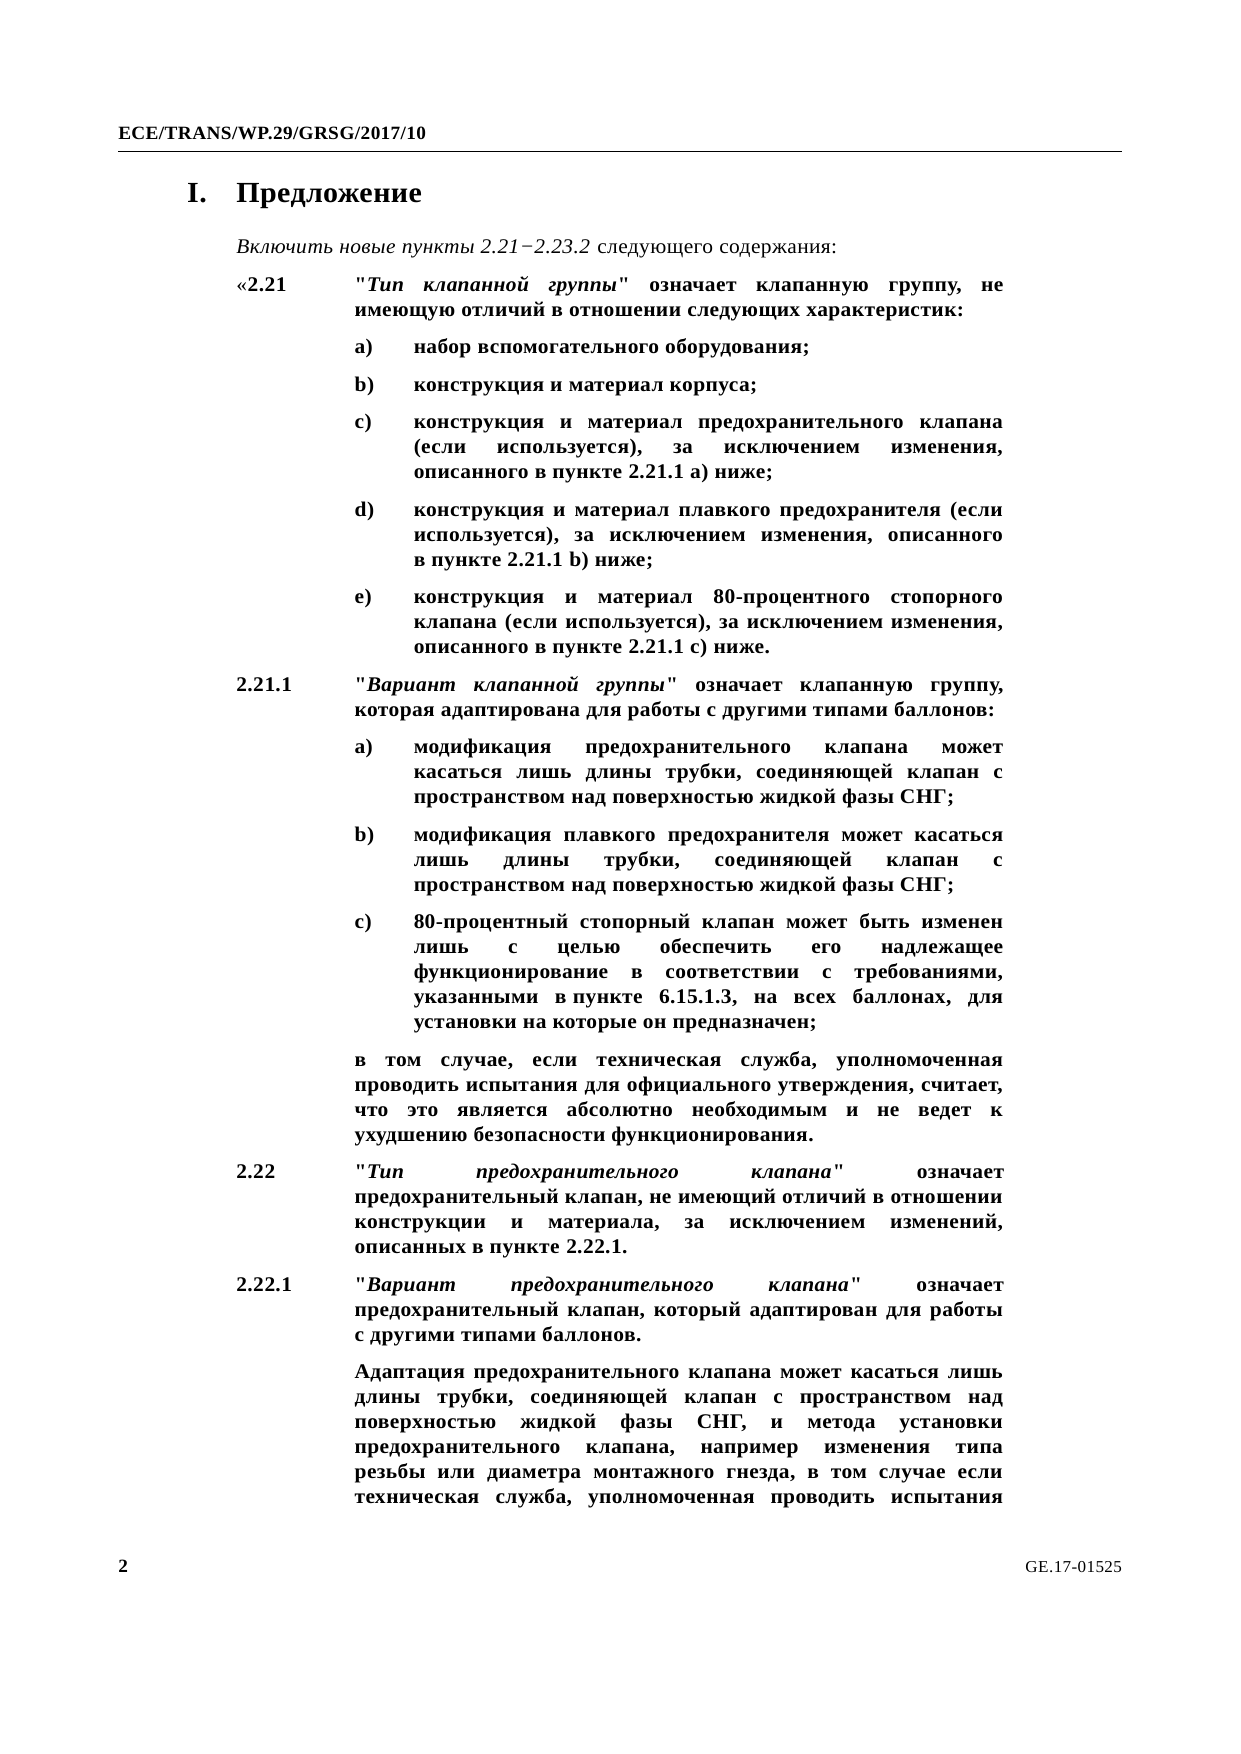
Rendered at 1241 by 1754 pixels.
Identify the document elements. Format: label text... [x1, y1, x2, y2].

text Включить новые пункты 2.21−2.23.2 следующего содержания: [236, 233, 1004, 258]
text 2.22 "Тип предохранительного клапана" означает предохранительный клапан, не имеющий отличий в отношении конструкции и материала, за исключением изменений, описанных в пункте 2.22.1. [236, 1158, 1004, 1258]
text c) конструкция и материал предохранительного клапана (если используется), за исключением изменения, описанного в пункте 2.21.1 a) ниже; [236, 408, 1004, 483]
text в том случае, если техническая служба, уполномоченная проводить испытания для официального утверждения, считает, что это является абсолютно необходимым и не ведет к ухудшению безопасности функционирования. [236, 1046, 1004, 1146]
text e) конструкция и материал 80-процентного стопорного клапана (если используется), за исключением изменения, описанного в пункте 2.21.1 c) ниже. [236, 583, 1004, 658]
text c) 80-процентный стопорный клапан может быть изменен лишь с целью обеспечить его надлежащее функционирование в соответствии с требованиями, указанными в пункте 6.15.1.3, на всех баллонах, для установки на которые он предназначен; [236, 908, 1004, 1033]
text a) модификация предохранительного клапана может касаться лишь длины трубки, соединяющей клапан с пространством над поверхностью жидкой фазы СНГ; [236, 733, 1004, 808]
text d) конструкция и материал плавкого предохранителя (если используется), за исключением изменения, описанного в пункте 2.21.1 b) ниже; [236, 496, 1004, 571]
text 2.22.1 "Вариант предохранительного клапана" означает предохранительный клапан, который адаптирован для работы с другими типами баллонов. [236, 1271, 1004, 1346]
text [236, 1358, 1004, 1508]
text b) конструкция и материал корпуса; [236, 371, 1004, 396]
text b) модификация плавкого предохранителя может касаться лишь длины трубки, соединяющей клапан с пространством над поверхностью жидкой фазы СНГ; [236, 821, 1004, 896]
text I. Предложение [118, 177, 1004, 208]
text 2.21.1 "Вариант клапанной группы" означает клапанную группу, которая адаптирована для работы с другими типами баллонов: [236, 671, 1004, 721]
text «2.21 "Тип клапанной группы" означает клапанную группу, не имеющую отличий в отношении следующих характеристик: [236, 271, 1004, 321]
text a) набор вспомогательного оборудования; [236, 333, 1004, 358]
